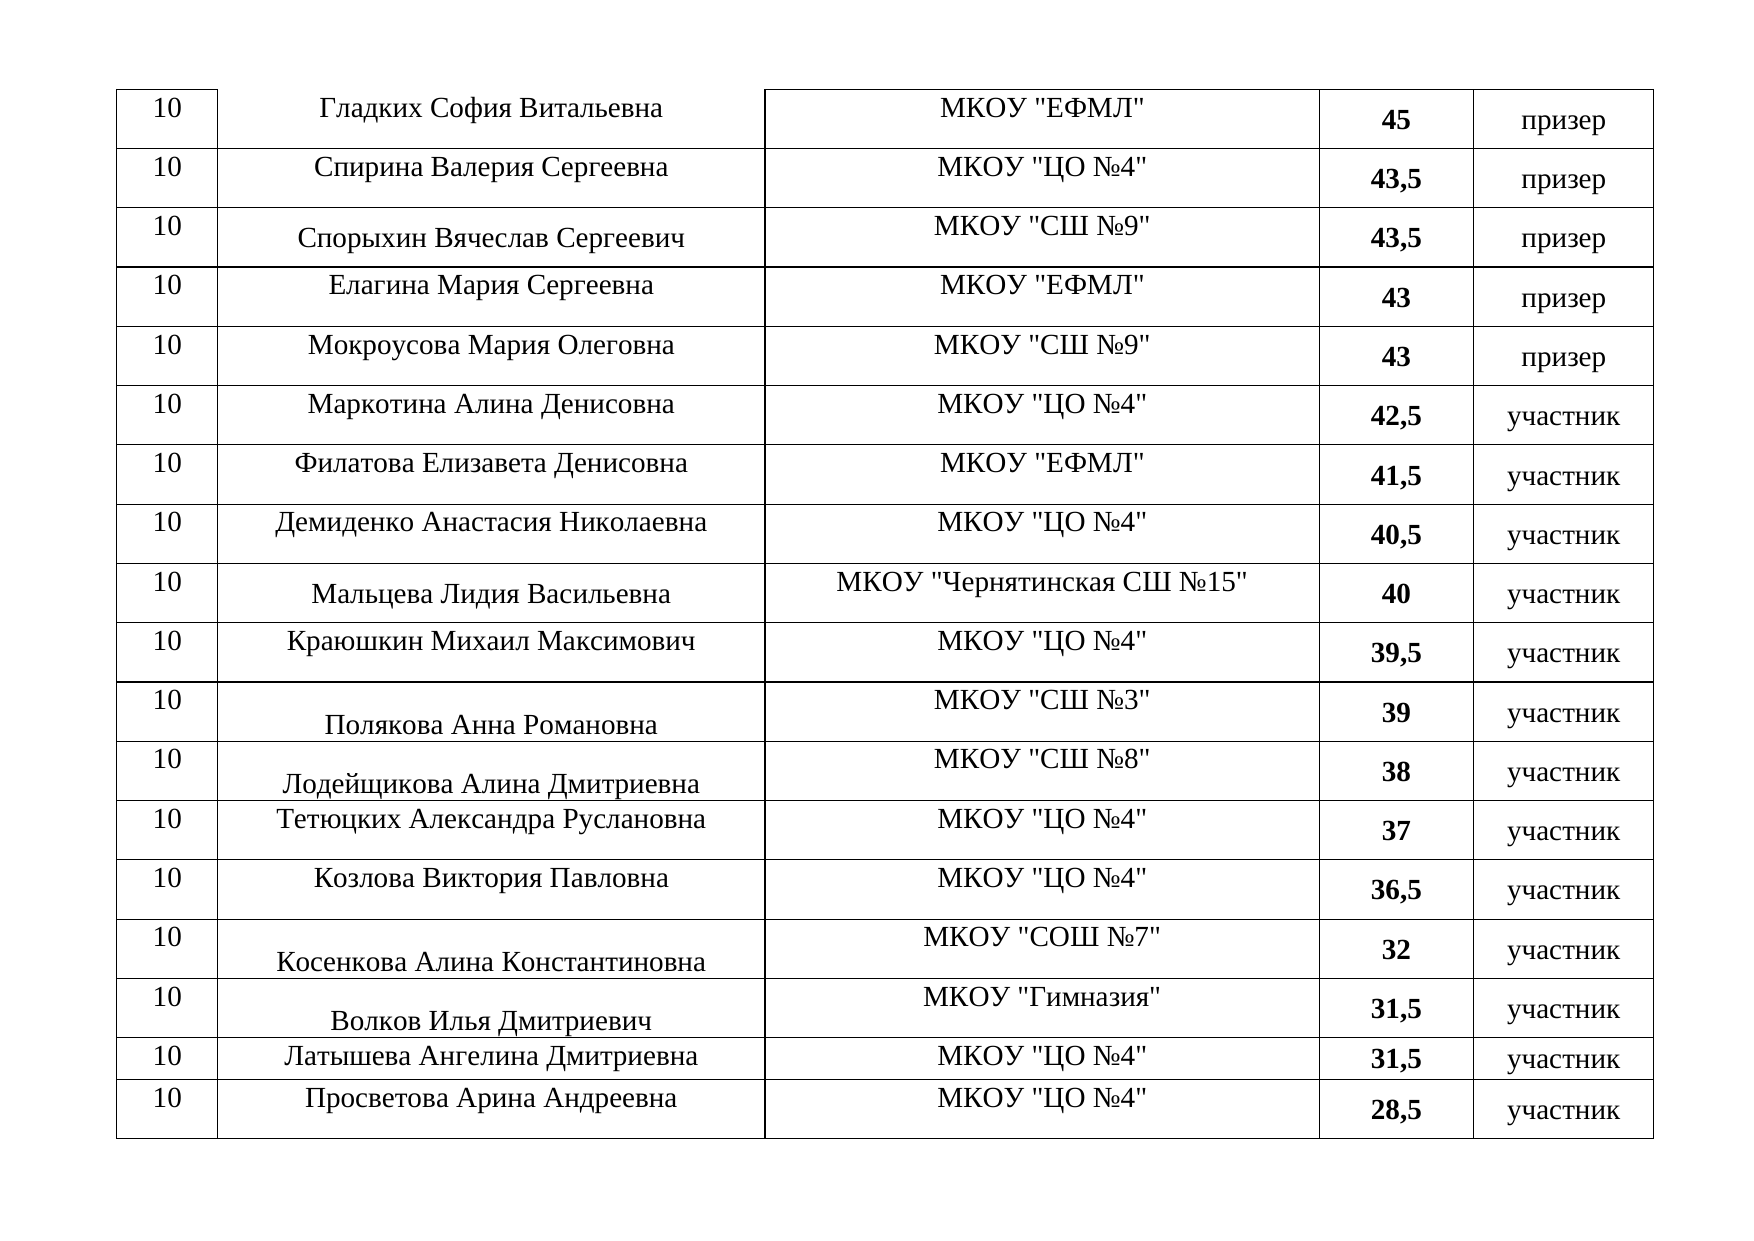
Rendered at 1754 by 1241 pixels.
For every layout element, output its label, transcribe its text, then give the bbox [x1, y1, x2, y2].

table_cell 43 [1320, 327, 1473, 385]
table_cell МКОУ "ЦО №4" [766, 1038, 1319, 1079]
table_cell призер [1474, 90, 1653, 148]
table_cell МКОУ "СШ №9" [766, 208, 1319, 266]
table_cell Полякова Анна Романовна [218, 683, 764, 741]
table_cell МКОУ "Чернятинская СШ №15" [766, 564, 1319, 622]
table_cell 39 [1320, 683, 1473, 741]
table_cell участник [1474, 386, 1653, 444]
table_cell 10 [117, 742, 217, 800]
table_cell Маркотина Алина Денисовна [218, 386, 764, 444]
table_cell МКОУ "СШ №8" [766, 742, 1319, 800]
table_cell МКОУ "СШ №9" [766, 327, 1319, 385]
table_cell участник [1474, 979, 1653, 1037]
table_cell участник [1474, 683, 1653, 741]
table_cell участник [1474, 445, 1653, 503]
table_cell МКОУ "ЕФМЛ" [766, 268, 1319, 326]
table_cell МКОУ "СОШ №7" [766, 920, 1319, 978]
table_cell 10 [117, 505, 217, 563]
table_cell 43,5 [1320, 149, 1473, 207]
table_cell МКОУ "ЦО №4" [766, 505, 1319, 563]
table_cell МКОУ "ЦО №4" [766, 623, 1319, 681]
table_cell 10 [117, 386, 217, 444]
table_cell 10 [117, 860, 217, 918]
table_cell Спирина Валерия Сергеевна [218, 149, 764, 207]
table_cell 10 [117, 208, 217, 266]
table_cell Латышева Ангелина Дмитриевна [218, 1038, 764, 1079]
table_cell 10 [117, 801, 217, 859]
table_cell МКОУ "СШ №3" [766, 683, 1319, 741]
table_cell МКОУ "ЦО №4" [766, 860, 1319, 918]
table_cell МКОУ "Гимназия" [766, 979, 1319, 1037]
table_cell 39,5 [1320, 623, 1473, 681]
table_cell Мокроусова Мария Олеговна [218, 327, 764, 385]
table_cell 37 [1320, 801, 1473, 859]
table_cell 45 [1320, 90, 1473, 148]
table_cell Спорыхин Вячеслав Сергеевич [218, 208, 764, 266]
table_cell 10 [117, 327, 217, 385]
table_cell МКОУ "ЦО №4" [766, 149, 1319, 207]
table_cell участник [1474, 801, 1653, 859]
table_cell Демиденко Анастасия Николаевна [218, 505, 764, 563]
table_cell Мальцева Лидия Васильевна [218, 564, 764, 622]
table_cell 28,5 [1320, 1080, 1473, 1138]
table_cell призер [1474, 208, 1653, 266]
table_cell 38 [1320, 742, 1473, 800]
table_cell участник [1474, 564, 1653, 622]
table_cell участник [1474, 505, 1653, 563]
table_cell МКОУ "ЦО №4" [766, 1080, 1319, 1138]
table_cell 10 [117, 445, 217, 503]
table_cell МКОУ "ЕФМЛ" [766, 445, 1319, 503]
table_cell 10 [117, 1038, 217, 1079]
table_cell 10 [117, 564, 217, 622]
table_cell Косенкова Алина Константиновна [218, 920, 764, 978]
table_cell Гладких София Витальевна [218, 89, 764, 148]
table_cell 41,5 [1320, 445, 1473, 503]
table_cell 10 [117, 149, 217, 207]
table_cell 43,5 [1320, 208, 1473, 266]
table_cell Краюшкин Михаил Максимович [218, 623, 764, 681]
table_cell участник [1474, 1080, 1653, 1138]
table_cell участник [1474, 623, 1653, 681]
table_cell МКОУ "ЦО №4" [766, 386, 1319, 444]
table_cell Козлова Виктория Павловна [218, 860, 764, 918]
table_cell Волков Илья Дмитриевич [218, 979, 764, 1037]
table_cell участник [1474, 860, 1653, 918]
table_cell 43 [1320, 268, 1473, 326]
table_cell МКОУ "ЕФМЛ" [766, 90, 1319, 148]
table_cell 10 [117, 979, 217, 1037]
table_cell 10 [117, 1080, 217, 1138]
table_cell призер [1474, 268, 1653, 326]
table_cell Просветова Арина Андреевна [218, 1080, 764, 1138]
table_cell МКОУ "ЦО №4" [766, 801, 1319, 859]
table_cell участник [1474, 742, 1653, 800]
table_cell 10 [117, 268, 217, 326]
table_cell 36,5 [1320, 860, 1473, 918]
table_cell 42,5 [1320, 386, 1473, 444]
table_cell Елагина Мария Сергеевна [218, 268, 764, 326]
table_cell участник [1474, 920, 1653, 978]
table_cell участник [1474, 1038, 1653, 1079]
table_cell 10 [117, 623, 217, 681]
table_cell призер [1474, 149, 1653, 207]
table_cell Тетюцких Александра Руслановна [218, 801, 764, 859]
table_cell 10 [117, 683, 217, 741]
table_cell 31,5 [1320, 979, 1473, 1037]
table_cell призер [1474, 327, 1653, 385]
table_cell 40,5 [1320, 505, 1473, 563]
table_cell 10 [117, 90, 217, 148]
table_cell 31,5 [1320, 1038, 1473, 1079]
table_cell 32 [1320, 920, 1473, 978]
table_cell 10 [117, 920, 217, 978]
table_cell 40 [1320, 564, 1473, 622]
table_cell Филатова Елизавета Денисовна [218, 445, 764, 503]
table_cell Лодейщикова Алина Дмитриевна [218, 742, 764, 800]
